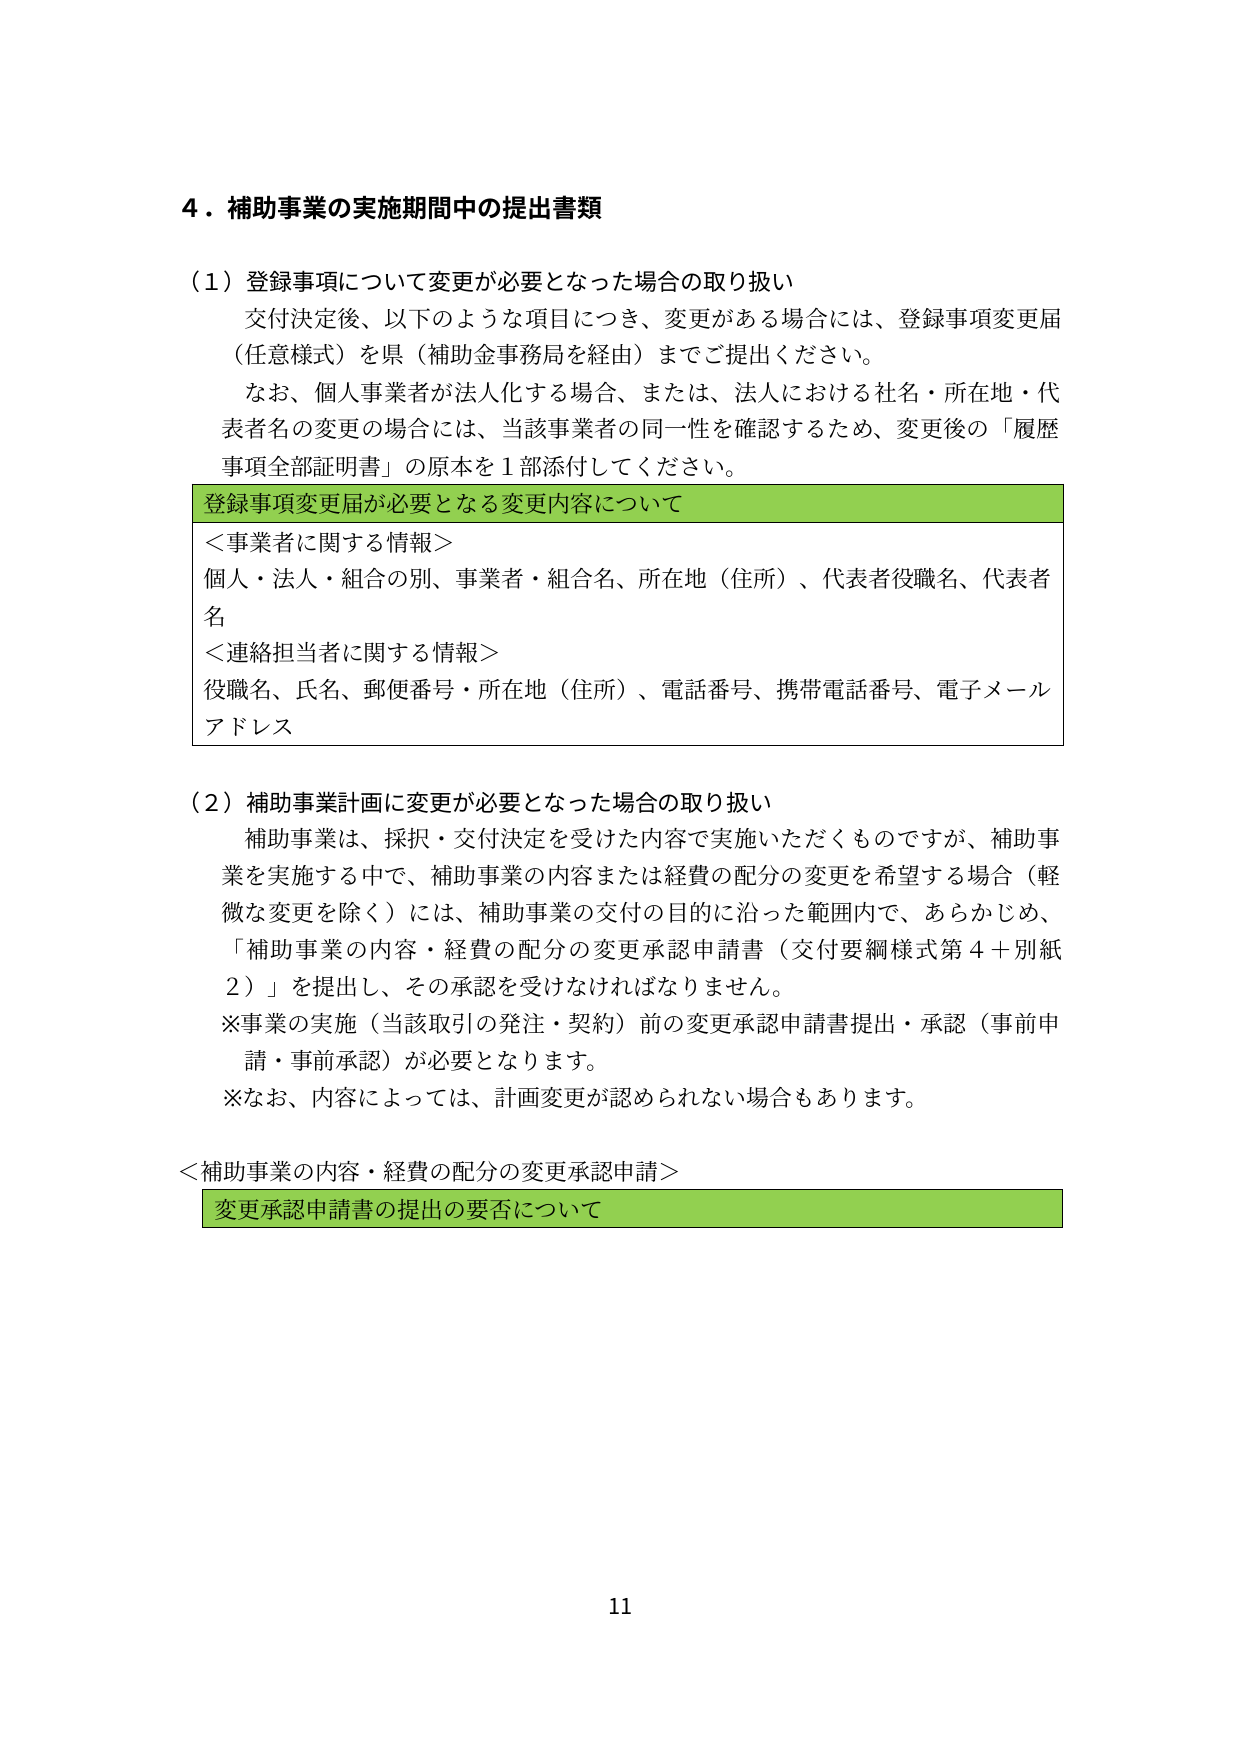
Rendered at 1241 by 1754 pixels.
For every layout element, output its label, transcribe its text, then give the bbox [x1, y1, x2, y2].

text 補助事業は、採択・交付決定を受けた内容で実施いただくものですが、補助事業を実施する中で、補助事業の内容または経費の配分の変更を希望する場合（軽微な変更を除く）には、補助事業の交付の目的に沿った範囲内で、あらかじめ、「補助事業の内容・経費の配分の変更承認申請書（交付要綱様式第４＋別紙２）」を提出し、その承認を受けなければなりません。 [221, 819, 1063, 1004]
text ※事業の実施（当該取引の発注・契約）前の変更承認申請書提出・承認（事前申請・事前承認）が必要となります。 [221, 1004, 1063, 1078]
text 交付決定後、以下のような項目につき、変更がある場合には、登録事項変更届（任意様式）を県（補助金事務局を経由）までご提出ください。 [221, 299, 1063, 373]
text （１）登録事項について変更が必要となった場合の取り扱い [177, 262, 1063, 299]
text ４．補助事業の実施期間中の提出書類 [177, 188, 1063, 225]
table_header 変更承認申請書の提出の要否について [203, 1190, 1062, 1227]
text なお、個人事業者が法人化する場合、または、法人における社名・所在地・代表者名の変更の場合には、当該事業者の同一性を確認するため、変更後の「履歴事項全部証明書」の原本を１部添付してください。 [221, 373, 1063, 483]
table_header 登録事項変更届が必要となる変更内容について [193, 485, 1063, 522]
table_cell ＜事業者に関する情報＞ 個人・法人・組合の別、事業者・組合名、所在地（住所）、代表者役職名、代表者名 ＜連絡担当者に関する情報＞ 役職名、氏名、郵便番号・所在地（住所）、電話番号、携帯電話番号、電子メールアドレス [193, 523, 1063, 744]
text ※なお、内容によっては、計画変更が認められない場合もあります。 [177, 1078, 1063, 1115]
text ＜補助事業の内容・経費の配分の変更承認申請＞ [177, 1152, 1063, 1189]
text （２）補助事業計画に変更が必要となった場合の取り扱い [177, 782, 1063, 819]
